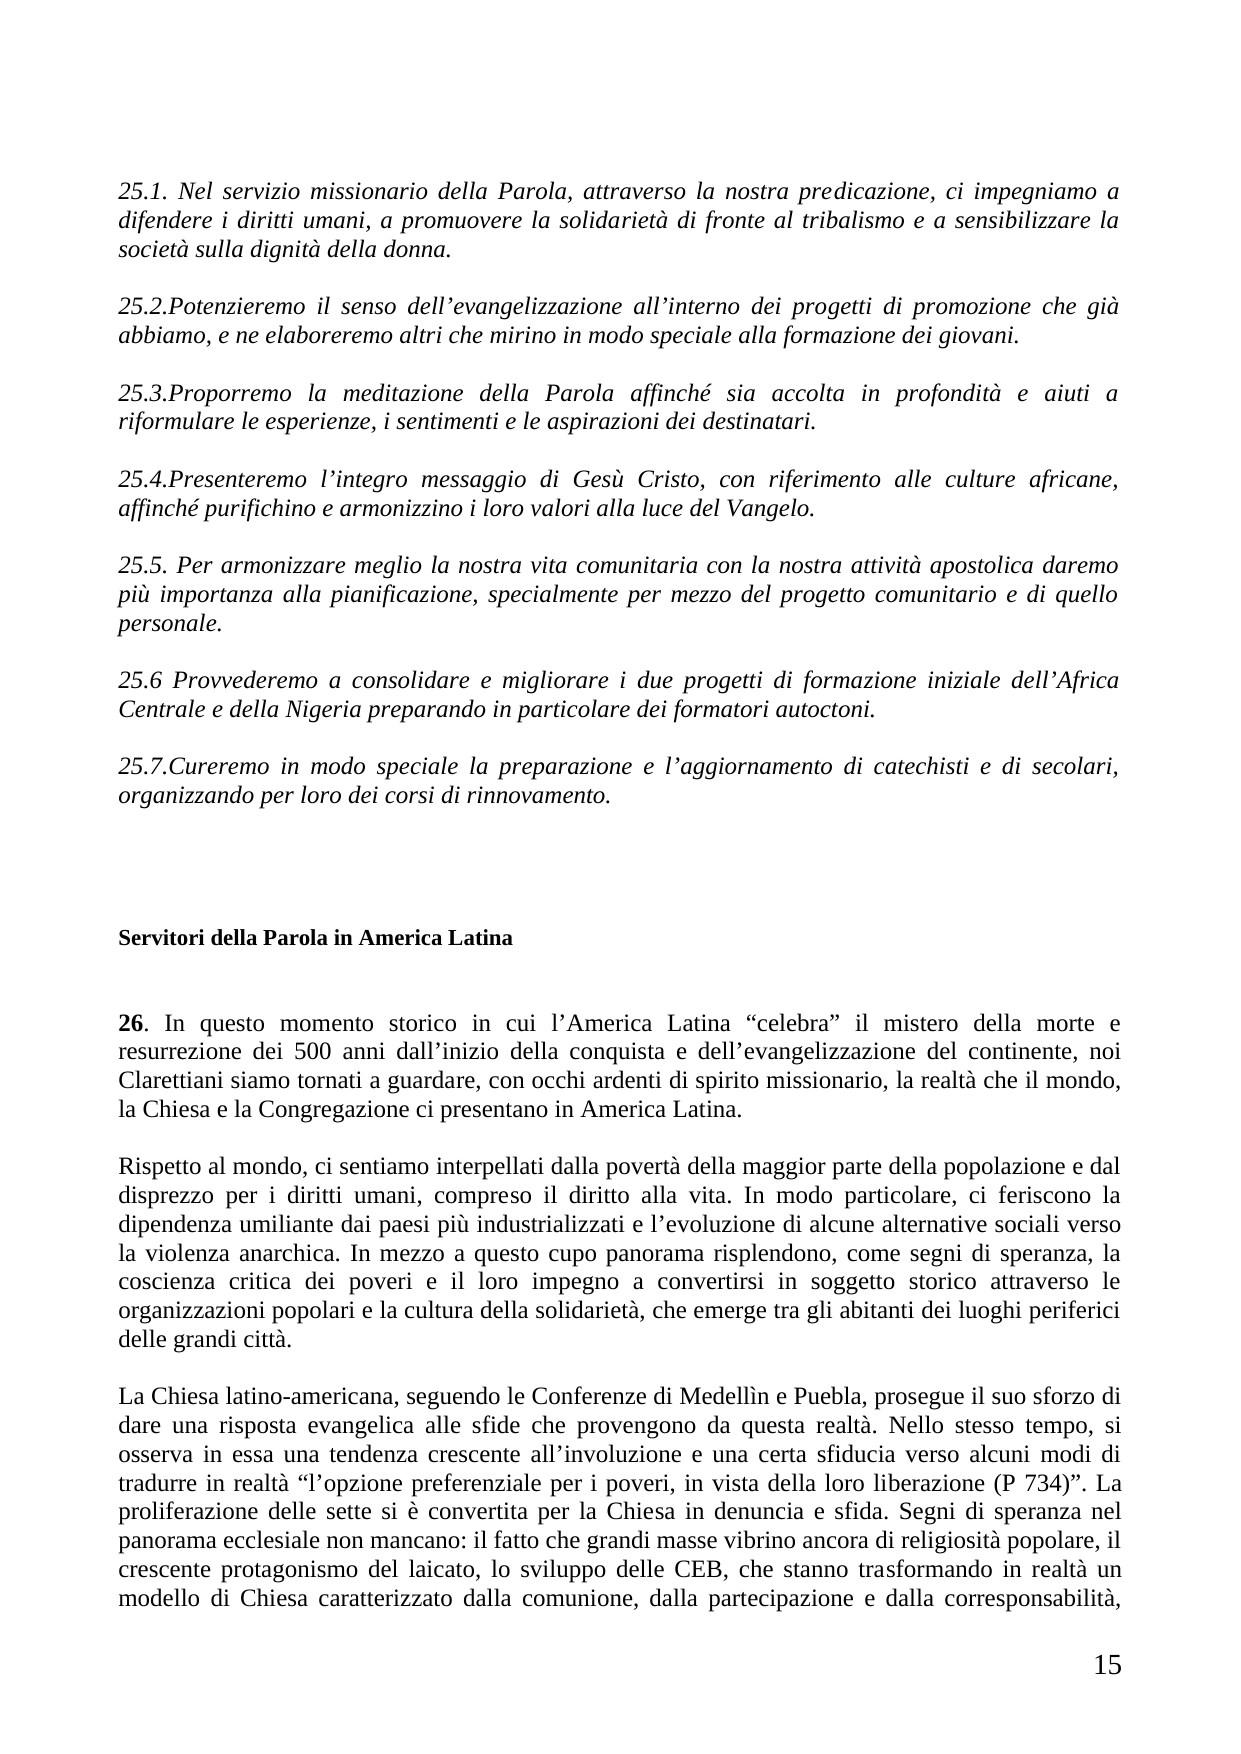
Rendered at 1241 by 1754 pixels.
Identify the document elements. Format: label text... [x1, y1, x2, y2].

text 25.1. Nel servizio missionario della Parola, attraverso la nostra predicazione, ci impegniamo a difendere i diritti umani, a promuovere la solidarietà di fronte al tribalismo e a sensibilizzare la società sulla dignità della donna. [118, 176, 1122, 263]
text 25.4.Presenteremo l’integro messaggio di Gesù Cristo, con riferimento alle culture africane, affinché purifichino e armonizzino i loro valori alla luce del Vangelo. [118, 464, 1122, 521]
text 25.3.Proporremo la meditazione della Parola affinché sia accolta in profondità e aiuti a riformulare le esperienze, i sentimenti e le aspirazioni dei destinatari. [118, 378, 1122, 435]
text Servitori della Parola in America Latina [118, 924, 1122, 950]
text 25.6 Provvederemo a consolidare e migliorare i due progetti di formazione iniziale dell’Africa Centrale e della Nigeria preparando in particolare dei formatori autoctoni. [118, 665, 1122, 723]
text 26. In questo momento storico in cui l’America Latina “celebra” il mistero della morte e resurrezione dei 500 anni dall’inizio della conquista e dell’evangelizzazione del continente, noi Clarettiani siamo tornati a guardare, con occhi ardenti di spirito missionario, la realtà che il mondo, la Chiesa e la Congregazione ci presentano in America Latina. [118, 1008, 1122, 1123]
text 25.5. Per armonizzare meglio la nostra vita comunitaria con la nostra attività apostolica daremo più importanza alla pianificazione, specialmente per mezzo del progetto comunitario e di quello personale. [118, 550, 1122, 636]
text Rispetto al mondo, ci sentiamo interpellati dalla povertà della maggior parte della popolazione e dal disprezzo per i diritti umani, compreso il diritto alla vita. In modo particolare, ci feriscono la dipendenza umiliante dai paesi più industrializzati e l’evoluzione di alcune alternative sociali verso la violenza anarchica. In mezzo a questo cupo panorama risplendono, come segni di speranza, la coscienza critica dei poveri e il loro impegno a convertirsi in soggetto storico attraverso le organizzazioni popolari e la cultura della solidarietà, che emerge tra gli abitanti dei luoghi periferici delle grandi città. [118, 1151, 1122, 1353]
text 25.2.Potenzieremo il senso dell’evangelizzazione all’interno dei progetti di promozione che già abbiamo, e ne elaboreremo altri che mirino in modo speciale alla formazione dei giovani. [118, 291, 1122, 349]
text 25.7.Cureremo in modo speciale la preparazione e l’aggiornamento di catechisti e di secolari, organizzando per loro dei corsi di rinnovamento. [118, 751, 1122, 809]
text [118, 1381, 1122, 1611]
